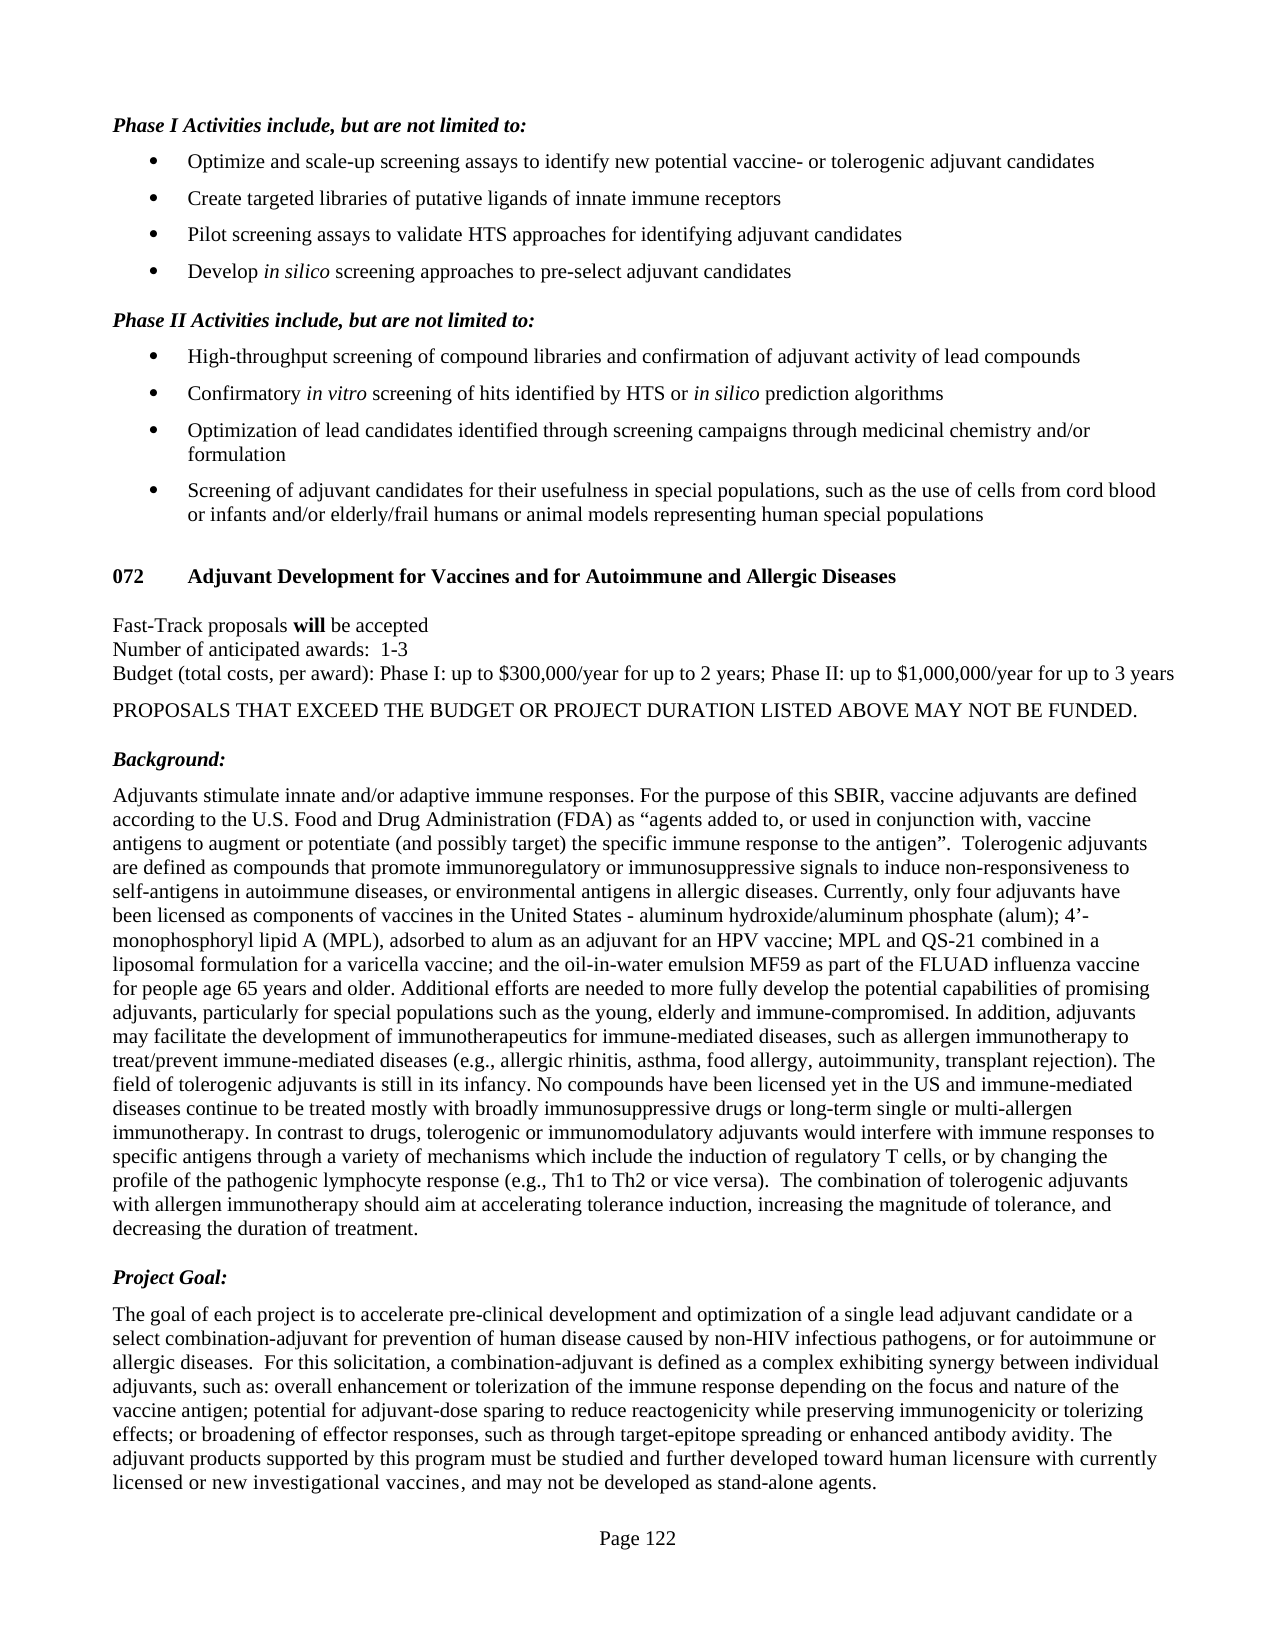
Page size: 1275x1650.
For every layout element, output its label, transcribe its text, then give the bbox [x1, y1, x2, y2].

list Optimization of lead candidates identified through screening campaigns through medicinal chemistry and/or formulation [150, 417, 1162, 466]
list Screening of adjuvant candidates for their usefulness in special populations, such as the use of cells from cord blood or infants and/or elderly/frail humans or animal models representing human special populations [150, 478, 1162, 526]
text Background: [112, 747, 1162, 771]
list Create targeted libraries of putative ligands of innate immune receptors [150, 186, 1162, 210]
list Pilot screening assays to validate HTS approaches for identifying adjuvant candidates [150, 222, 1162, 246]
text Fast-Track proposals will be accepted Number of anticipated awards: 1-3 Budget (total costs, per award): Phase I: up to $300,000/year for up to 2 years; Phase II: up to $1,000,000/year for up to 3 years [112, 613, 1181, 685]
text Project Goal: [112, 1265, 1162, 1289]
text Phase I Activities include, but are not limited to: [112, 112, 1162, 137]
list Optimize and scale-up screening assays to identify new potential vaccine- or tolerogenic adjuvant candidates [150, 149, 1162, 173]
list Confirmatory in vitro screening of hits identified by HTS or in silico prediction algorithms [150, 381, 1162, 405]
text Phase II Activities include, but are not limited to: [112, 308, 1162, 332]
list Develop in silico screening approaches to pre-select adjuvant candidates [150, 259, 1162, 283]
text PROPOSALS THAT EXCEED THE BUDGET OR PROJECT DURATION LISTED ABOVE MAY NOT BE FUNDED. [112, 697, 1181, 722]
text Adjuvants stimulate innate and/or adaptive immune responses. For the purpose of this SBIR, vaccine adjuvants are defined according to the U.S. Food and Drug Administration (FDA) as “agents added to, or used in conjunction with, vaccine antigens to augment or potentiate (and possibly target) the specific immune response to the antigen”. Tolerogenic adjuvants are defined as compounds that promote immunoregulatory or immunosuppressive signals to induce non-responsiveness to self-antigens in autoimmune diseases, or environmental antigens in allergic diseases. Currently, only four adjuvants have been licensed as components of vaccines in the United States - aluminum hydroxide/aluminum phosphate (alum); 4’-monophosphoryl lipid A (MPL), adsorbed to alum as an adjuvant for an HPV vaccine; MPL and QS-21 combined in a liposomal formulation for a varicella vaccine; and the oil-in-water emulsion MF59 as part of the FLUAD influenza vaccine for people age 65 years and older. Additional efforts are needed to more fully develop the potential capabilities of promising adjuvants, particularly for special populations such as the young, elderly and immune-compromised. In addition, adjuvants may facilitate the development of immunotherapeutics for immune-mediated diseases, such as allergen immunotherapy to treat/prevent immune-mediated diseases (e.g., allergic rhinitis, asthma, food allergy, autoimmunity, transplant rejection). The field of tolerogenic adjuvants is still in its infancy. No compounds have been licensed yet in the US and immune-mediated diseases continue to be treated mostly with broadly immunosuppressive drugs or long-term single or multi-allergen immunotherapy. In contrast to drugs, tolerogenic or immunomodulatory adjuvants would interfere with immune responses to specific antigens through a variety of mechanisms which include the induction of regulatory T cells, or by changing the profile of the pathogenic lymphocyte response (e.g., Th1 to Th2 or vice versa). The combination of tolerogenic adjuvants with allergen immunotherapy should aim at accelerating tolerance induction, increasing the magnitude of tolerance, and decreasing the duration of treatment. [112, 783, 1162, 1240]
list High-throughput screening of compound libraries and confirmation of adjuvant activity of lead compounds [150, 344, 1162, 368]
text The goal of each project is to accelerate pre-clinical development and optimization of a single lead adjuvant candidate or a select combination-adjuvant for prevention of human disease caused by non-HIV infectious pathogens, or for autoimmune or allergic diseases. For this solicitation, a combination-adjuvant is defined as a complex exhibiting synergy between individual adjuvants, such as: overall enhancement or tolerization of the immune response depending on the focus and nature of the vaccine antigen; potential for adjuvant-dose sparing to reduce reactogenicity while preserving immunogenicity or tolerizing effects; or broadening of effector responses, such as through target-epitope spreading or enhanced antibody avidity. The adjuvant products supported by this program must be studied and further developed toward human licensure with currently licensed or new investigational vaccines, and may not be developed as stand-alone agents. [112, 1302, 1162, 1494]
list Adjuvant Development for Vaccines and for Autoimmune and Allergic Diseases [112, 564, 1162, 588]
